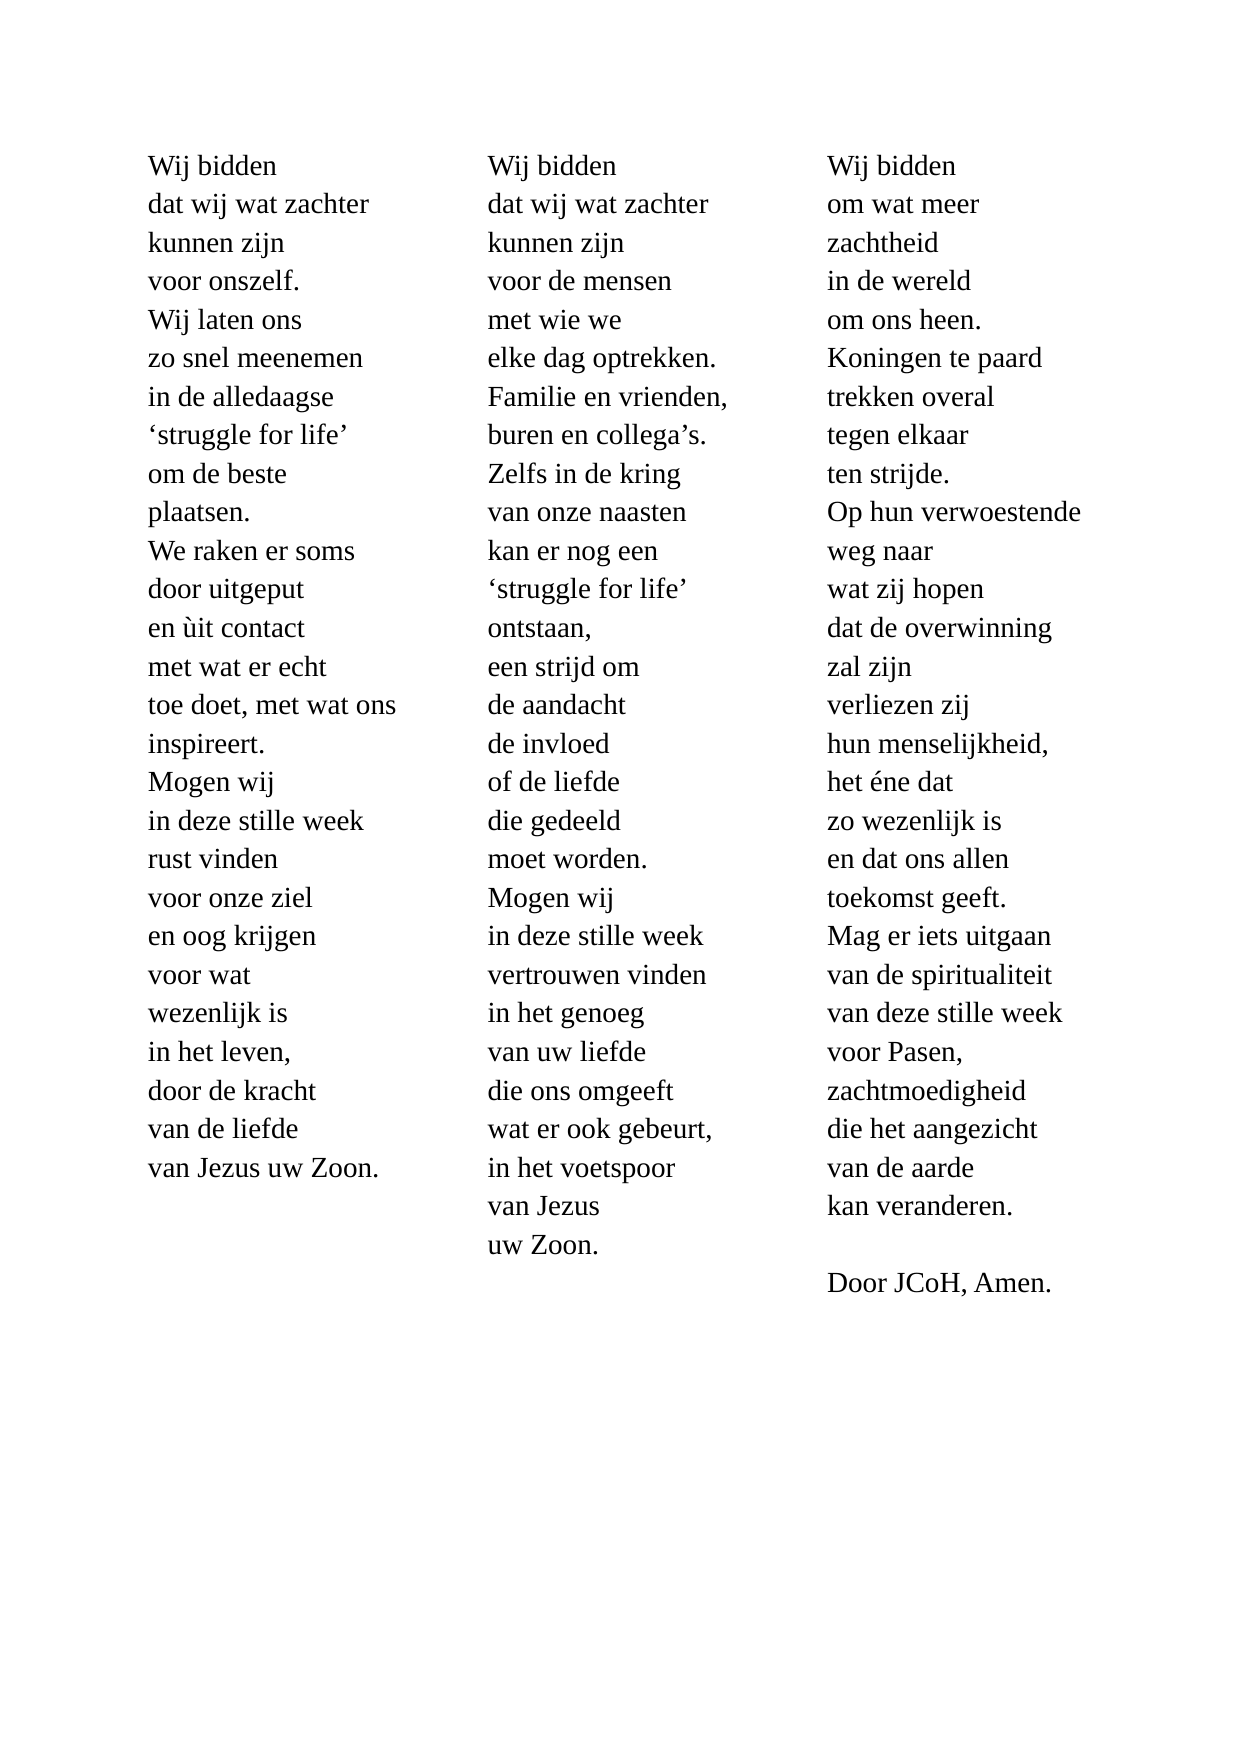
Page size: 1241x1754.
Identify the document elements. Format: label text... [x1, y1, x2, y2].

text door de kracht [148, 1073, 413, 1106]
text in het leven, [148, 1034, 413, 1068]
text plaatsen. [148, 494, 413, 528]
text ten strijde. [827, 456, 1093, 489]
text in het voetspoor [487, 1150, 753, 1183]
text Mag er iets uitgaan [827, 918, 1093, 952]
text die ons omgeeft [487, 1073, 753, 1106]
text verliezen zij [827, 687, 1093, 721]
text dat wij wat zachter [148, 186, 413, 220]
text ‘struggle for life’ [148, 417, 413, 451]
text zachtmoedigheid [827, 1073, 1093, 1106]
text voor de mensen [487, 263, 753, 297]
text inspireert. [148, 726, 413, 759]
text Koningen te paard [827, 340, 1093, 374]
text in de wereld [827, 263, 1093, 297]
text van de aarde [827, 1150, 1093, 1183]
text Door JCoH, Amen. [827, 1265, 1093, 1299]
text om wat meer [827, 186, 1093, 220]
text Wij laten ons [148, 302, 413, 335]
text wat er ook gebeurt, [487, 1111, 753, 1145]
text die het aangezicht [827, 1111, 1093, 1145]
text met wie we [487, 302, 753, 335]
text buren en collega’s. [487, 417, 753, 451]
text van uw liefde [487, 1034, 753, 1068]
text die gedeeld [487, 803, 753, 836]
text het éne dat [827, 764, 1093, 798]
text ‘struggle for life’ [487, 572, 753, 605]
text zo wezenlijk is [827, 803, 1093, 836]
text in deze stille week [148, 803, 413, 836]
text van Jezus [487, 1188, 753, 1222]
text de invloed [487, 726, 753, 759]
text tegen elkaar [827, 417, 1093, 451]
text en dat ons allen [827, 841, 1093, 875]
text voor Pasen, [827, 1034, 1093, 1068]
text van deze stille week [827, 996, 1093, 1029]
text vertrouwen vinden [487, 957, 753, 991]
text zal zijn [827, 649, 1093, 682]
text We raken er soms [148, 533, 413, 567]
text van onze naasten [487, 494, 753, 528]
text rust vinden [148, 841, 413, 875]
text kan er nog een [487, 533, 753, 567]
text hun menselijkheid, [827, 726, 1093, 759]
text kan veranderen. [827, 1188, 1093, 1222]
text wezenlijk is [148, 996, 413, 1029]
text van Jezus uw Zoon. [148, 1150, 413, 1183]
text zo snel meenemen [148, 340, 413, 374]
text uw Zoon. [487, 1227, 753, 1260]
text dat de overwinning [827, 610, 1093, 644]
text in het genoeg [487, 996, 753, 1029]
text in de alledaagse [148, 379, 413, 412]
text om de beste [148, 456, 413, 489]
text of de liefde [487, 764, 753, 798]
text toekomst geeft. [827, 880, 1093, 913]
text voor onze ziel [148, 880, 413, 913]
text weg naar [827, 533, 1093, 567]
text Familie en vrienden, [487, 379, 753, 412]
text voor onszelf. [148, 263, 413, 297]
text trekken overal [827, 379, 1093, 412]
text Mogen wij [148, 764, 413, 798]
text Op hun verwoestende [827, 494, 1093, 528]
text Wij bidden [487, 148, 753, 181]
text en ùit contact [148, 610, 413, 644]
text door uitgeput [148, 572, 413, 605]
text Wij bidden [148, 148, 413, 181]
text van de spiritualiteit [827, 957, 1093, 991]
text van de liefde [148, 1111, 413, 1145]
text wat zij hopen [827, 572, 1093, 605]
text de aandacht [487, 687, 753, 721]
text om ons heen. [827, 302, 1093, 335]
text een strijd om [487, 649, 753, 682]
text voor wat [148, 957, 413, 991]
text en oog krijgen [148, 918, 413, 952]
text toe doet, met wat ons [148, 687, 413, 721]
text kunnen zijn [487, 225, 753, 258]
text ontstaan, [487, 610, 753, 644]
text dat wij wat zachter [487, 186, 753, 220]
text Zelfs in de kring [487, 456, 753, 489]
text kunnen zijn [148, 225, 413, 258]
text moet worden. [487, 841, 753, 875]
text elke dag optrekken. [487, 340, 753, 374]
text met wat er echt [148, 649, 413, 682]
text in deze stille week [487, 918, 753, 952]
text Wij bidden [827, 148, 1093, 181]
text Mogen wij [487, 880, 753, 913]
text zachtheid [827, 225, 1093, 258]
